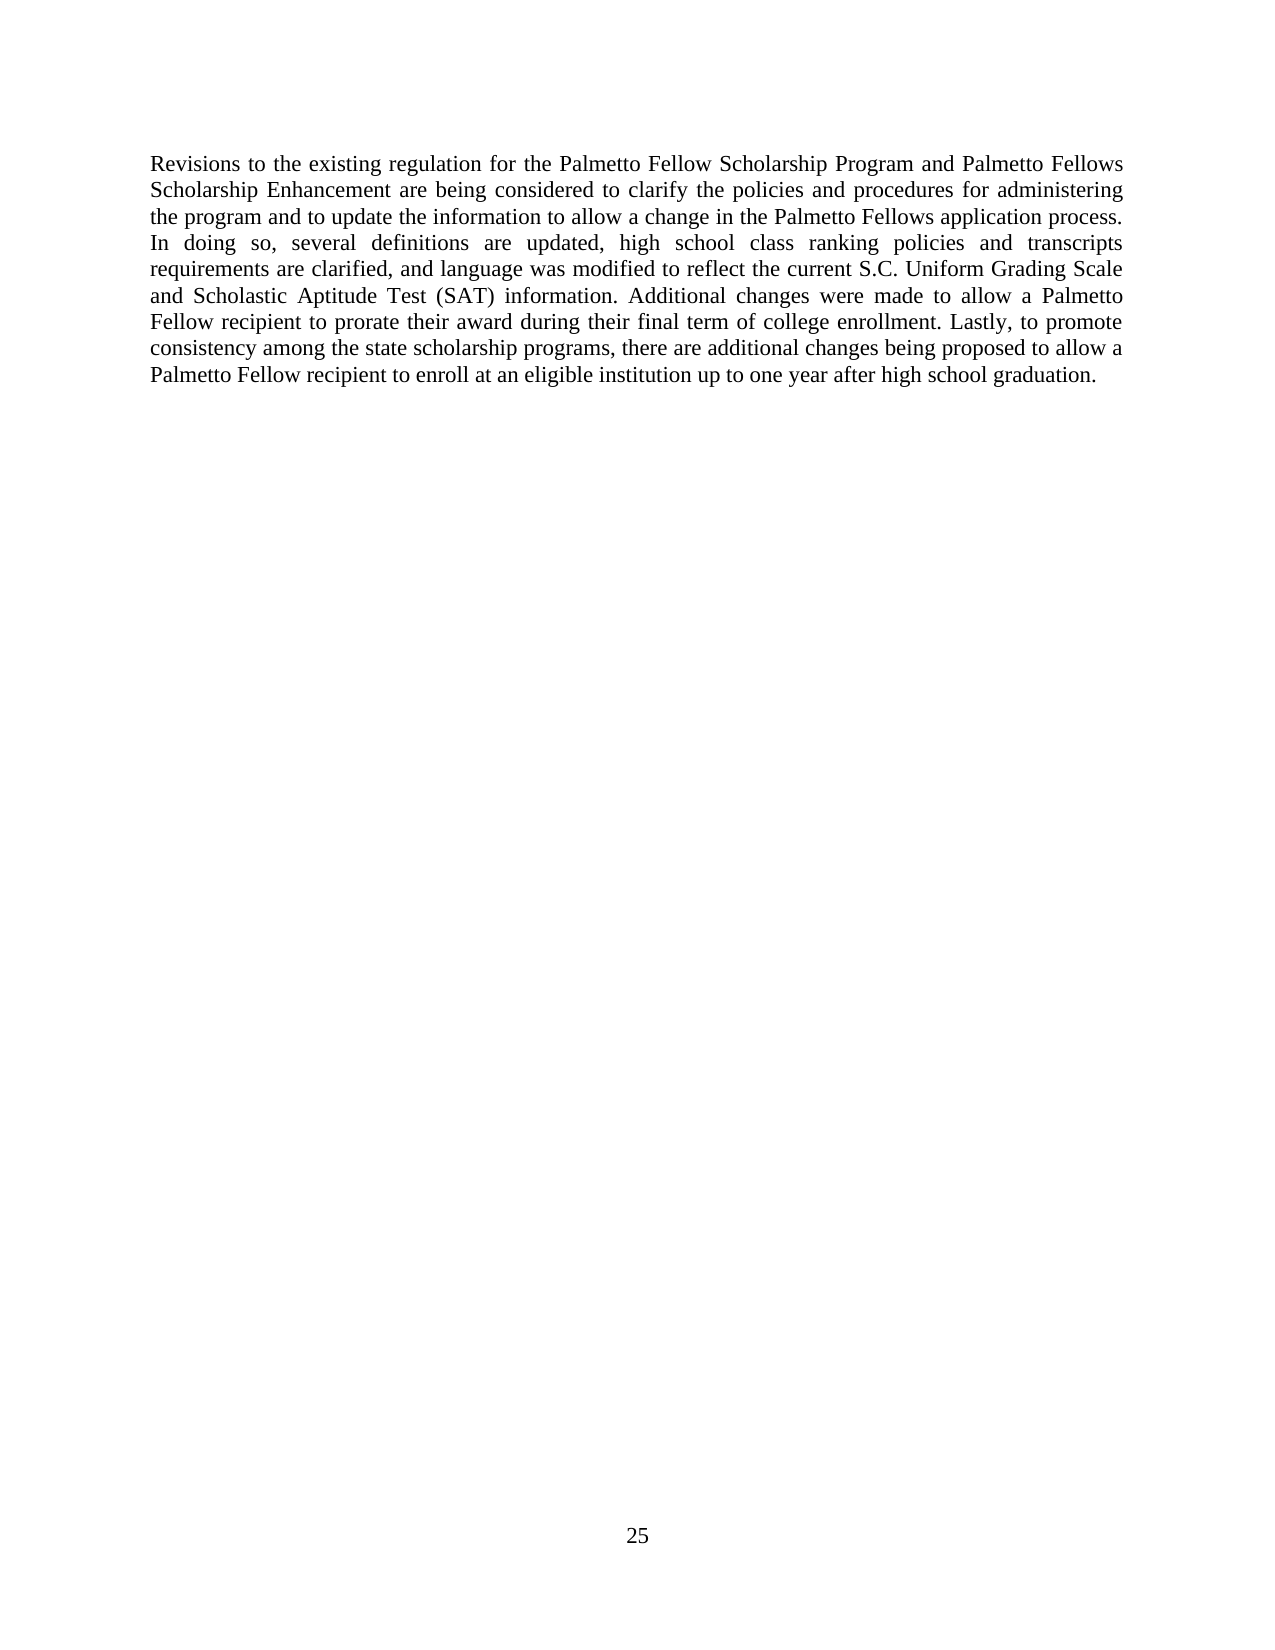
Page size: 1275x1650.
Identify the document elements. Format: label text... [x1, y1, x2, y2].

text Revisions to the existing regulation for the Palmetto Fellow Scholarship Program and Palmetto Fellows Scholarship Enhancement are being considered to clarify the policies and procedures for administering the program and to update the information to allow a change in the Palmetto Fellows application process. In doing so, several definitions are updated, high school class ranking policies and transcripts requirements are clarified, and language was modified to reflect the current S.C. Uniform Grading Scale and Scholastic Aptitude Test (SAT) information. Additional changes were made to allow a Palmetto Fellow recipient to prorate their award during their final term of college enrollment. Lastly, to promote consistency among the state scholarship programs, there are additional changes being proposed to allow a Palmetto Fellow recipient to enroll at an eligible institution up to one year after high school graduation. [150, 150, 1125, 387]
